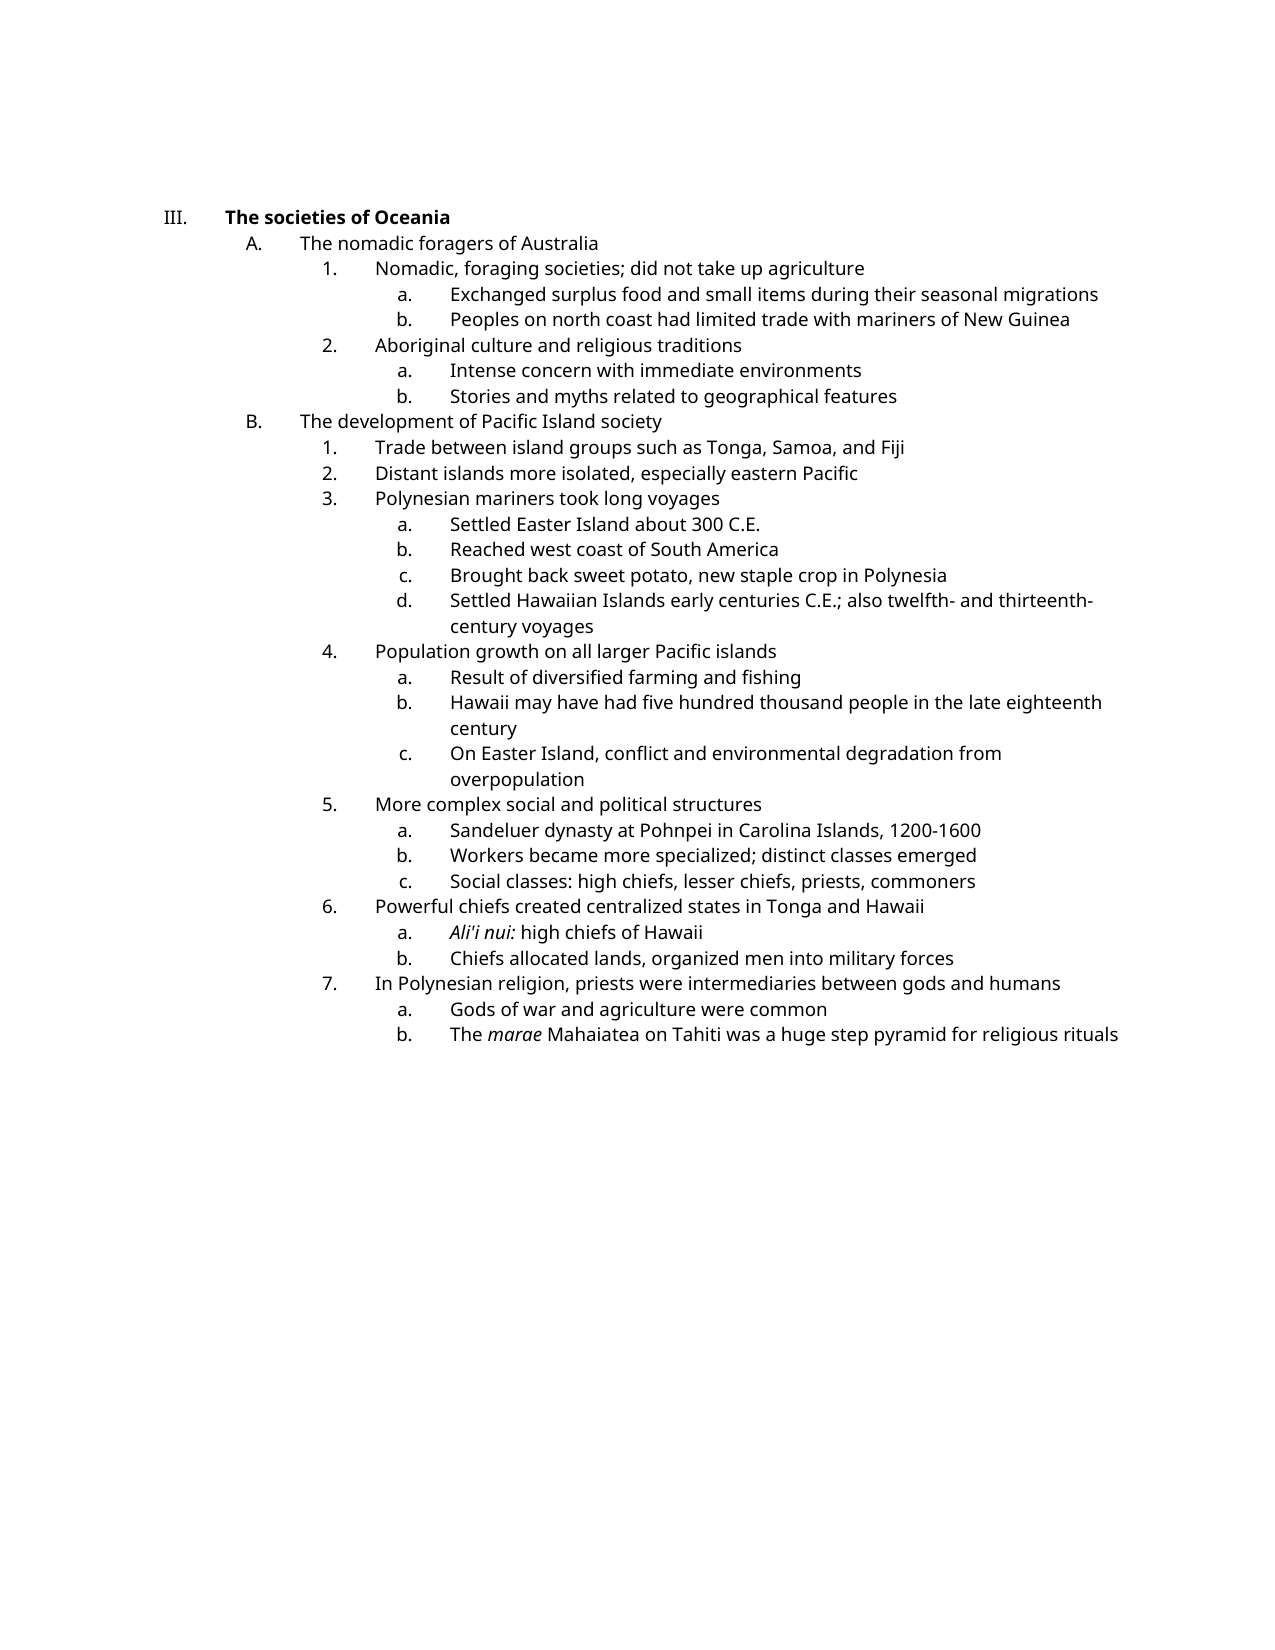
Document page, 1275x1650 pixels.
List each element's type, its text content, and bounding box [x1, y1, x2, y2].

list Peoples on north coast had limited trade with mariners of New Guinea [412, 307, 1125, 332]
list Reached west coast of South America [412, 536, 1125, 562]
list Distant islands more isolated, especially eastern Pacific [337, 460, 1125, 485]
list In Polynesian religion, priests were intermediaries between gods and humans [337, 970, 1125, 996]
list Nomadic, foraging societies; did not take up agriculture [337, 256, 1125, 281]
list Stories and myths related to geographical features [412, 383, 1125, 409]
list Population growth on all larger Pacific islands [337, 638, 1125, 664]
list Sandeluer dynasty at Pohnpei in Carolina Islands, 1200-1600 [412, 817, 1125, 843]
list Social classes: high chiefs, lesser chiefs, priests, commoners [412, 868, 1125, 894]
list Aboriginal culture and religious traditions [337, 332, 1125, 358]
list Polynesian mariners took long voyages [337, 485, 1125, 511]
list Powerful chiefs created centralized states in Tonga and Hawaii [337, 894, 1125, 919]
list The development of Pacific Island society [262, 409, 1125, 434]
list Ali'i nui: high chiefs of Hawaii [412, 919, 1125, 945]
list Hawaii may have had five hundred thousand people in the late eighteenth century [412, 689, 1125, 741]
list More complex social and political structures [337, 792, 1125, 817]
list On Easter Island, conflict and environmental degradation from overpopulation [412, 741, 1125, 792]
list Settled Hawaiian Islands early centuries C.E.; also twelfth- and thirteenth-century voyages [412, 587, 1125, 638]
list Chiefs allocated lands, organized men into military forces [412, 945, 1125, 970]
list Result of diversified farming and fishing [412, 664, 1125, 689]
list Gods of war and agriculture were common [412, 996, 1125, 1021]
list Settled Easter Island about 300 C.E. [412, 511, 1125, 536]
list Exchanged surplus food and small items during their seasonal migrations [412, 281, 1125, 307]
list The societies of Oceania [187, 205, 1125, 230]
list The nomadic foragers of Australia [262, 230, 1125, 256]
list Intense concern with immediate environments [412, 358, 1125, 383]
list Trade between island groups such as Tonga, Samoa, and Fiji [337, 434, 1125, 460]
list Workers became more specialized; distinct classes emerged [412, 843, 1125, 868]
list The marae Mahaiatea on Tahiti was a huge step pyramid for religious rituals [412, 1021, 1125, 1047]
list Brought back sweet potato, new staple crop in Polynesia [412, 562, 1125, 587]
